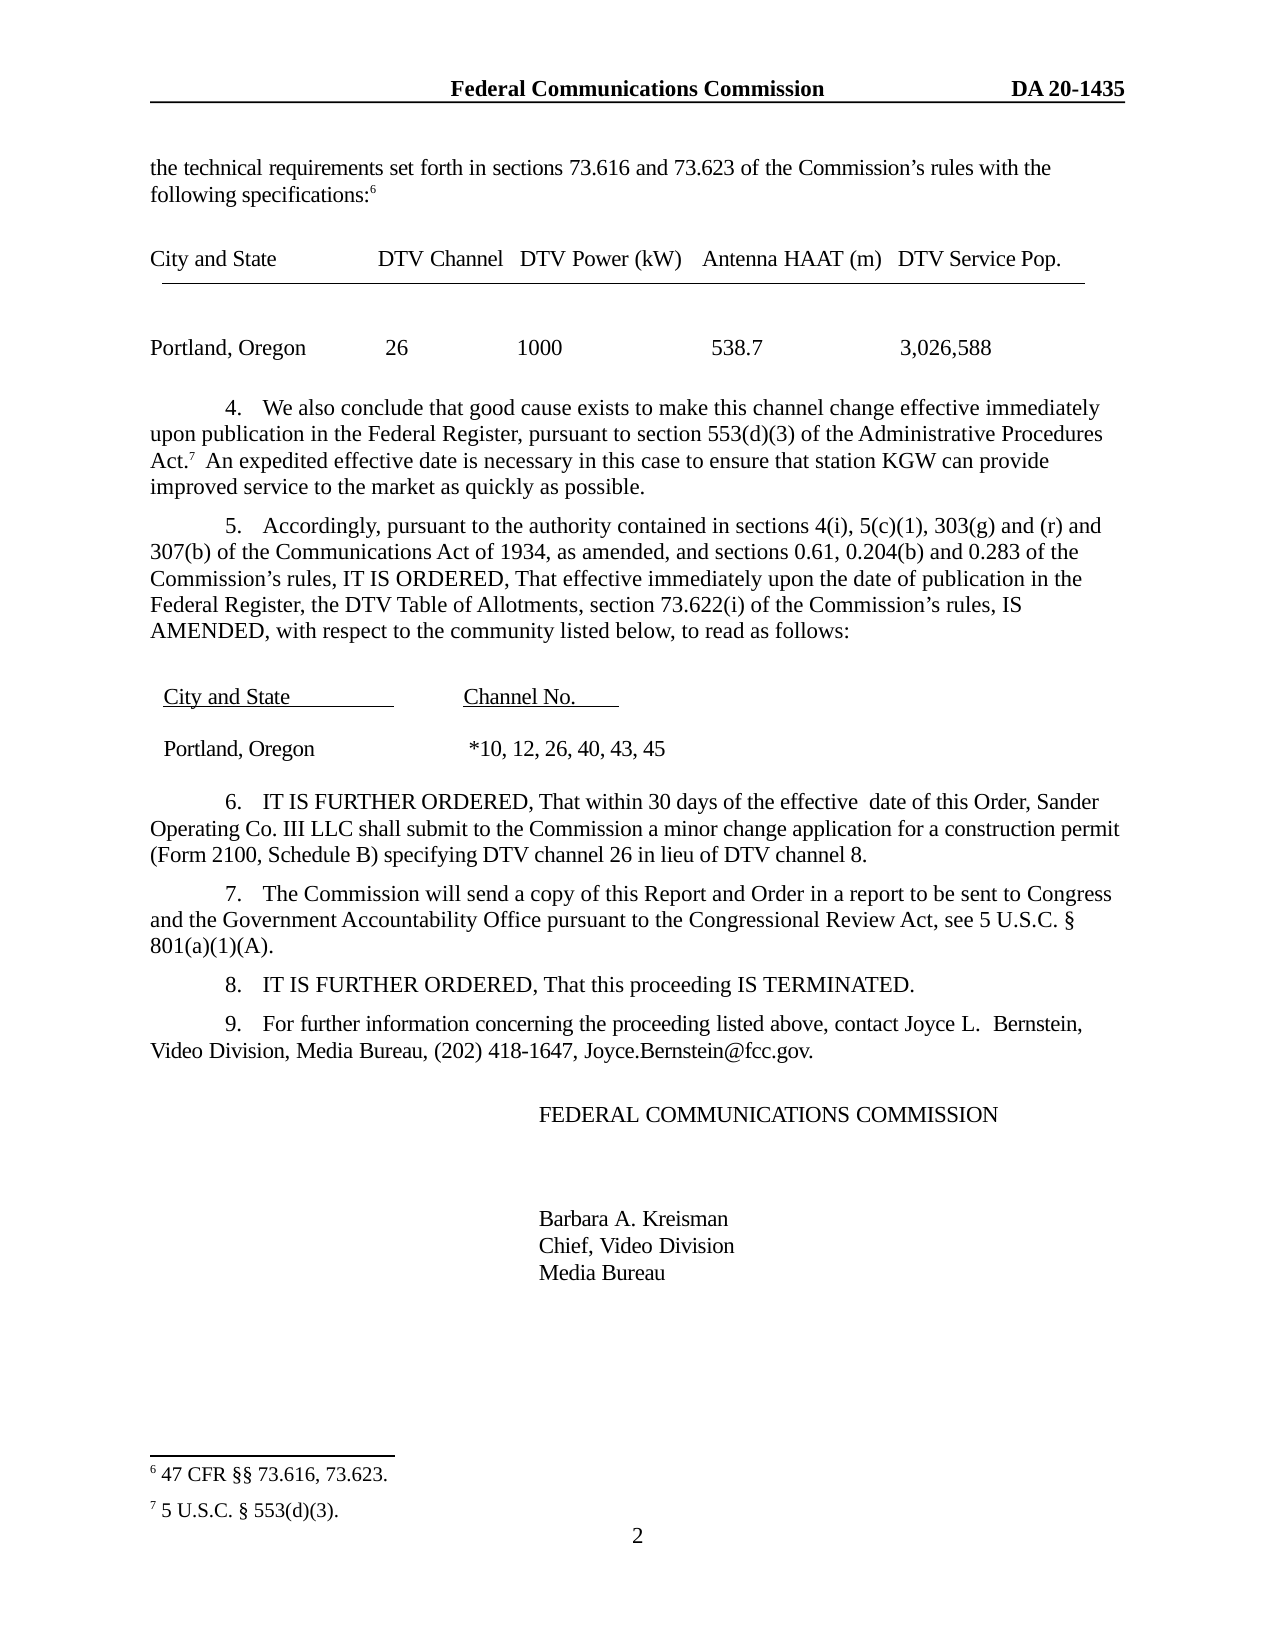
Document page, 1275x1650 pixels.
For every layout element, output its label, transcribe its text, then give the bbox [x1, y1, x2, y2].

text FEDERAL COMMUNICATIONS COMMISSION [538, 1101, 1125, 1127]
text We also conclude that good cause exists to make this channel change effective immediately upon publication in the Federal Register, pursuant to section 553(d)(3) of the Administrative Procedures Act. An expedited effective date is necessary in this case to ensure that station KGW can provide improved service to the market as quickly as possible. [150, 394, 1125, 499]
text Portland, Oregon 26 1000 538.7 3,026,588 [150, 334, 1125, 360]
text Accordingly, pursuant to the authority contained in sections 4(i), 5(c)(1), 303(g) and (r) and 307(b) of the Communications Act of 1934, as amended, and sections 0.61, 0.204(b) and 0.283 of the Commission’s rules, IT IS ORDERED, That effective immediately upon the date of publication in the Federal Register, the DTV Table of Allotments, section 73.622(i) of the Commission’s rules, IS AMENDED, with respect to the community listed below, to read as follows: [150, 512, 1125, 644]
text City and State Channel No. [163, 683, 1125, 709]
text The Commission will send a copy of this Report and Order in a report to be sent to Congress and the Government Accountability Office pursuant to the Congressional Review Act, see 5 U.S.C. § 801(a)(1)(A). [150, 880, 1125, 959]
text Barbara A. Kreisman Chief, Video Division Media Bureau [538, 1205, 754, 1286]
text Portland, Oregon *10, 12, 26, 40, 43, 45 [163, 734, 1125, 761]
text IT IS FURTHER ORDERED, That this proceeding IS TERMINATED. [150, 971, 1125, 998]
text For further information concerning the proceeding listed above, contact Joyce L. Bernstein, Video Division, Media Bureau, (202) 418-1647, Joyce.Bernstein@fcc.gov. [150, 1010, 1125, 1063]
text IT IS FURTHER ORDERED, That within 30 days of the effective date of this Order, Sander Operating Co. III LLC shall submit to the Commission a minor change application for a construction permit (Form 2100, Schedule B) specifying DTV channel 26 in lieu of DTV channel 8. [150, 788, 1125, 867]
text DTV channel 26 can be substituted for DTV channel 8 at Portland, Oregon, as proposed, in compliance with the principal community coverage requirements of section 73.625(a) of the Commission’s rules, at coordinates 45-31-20.5 N and 122-44-49.5 W. In addition, we find that this channel change meets the technical requirements set forth in sections 73.616 and 73.623 of the Commission’s rules with the following specifications: [150, 154, 1125, 207]
text City and State DTV Channel DTV Power (kW) Antenna HAAT (m) DTV Service Pop. [150, 245, 1125, 271]
